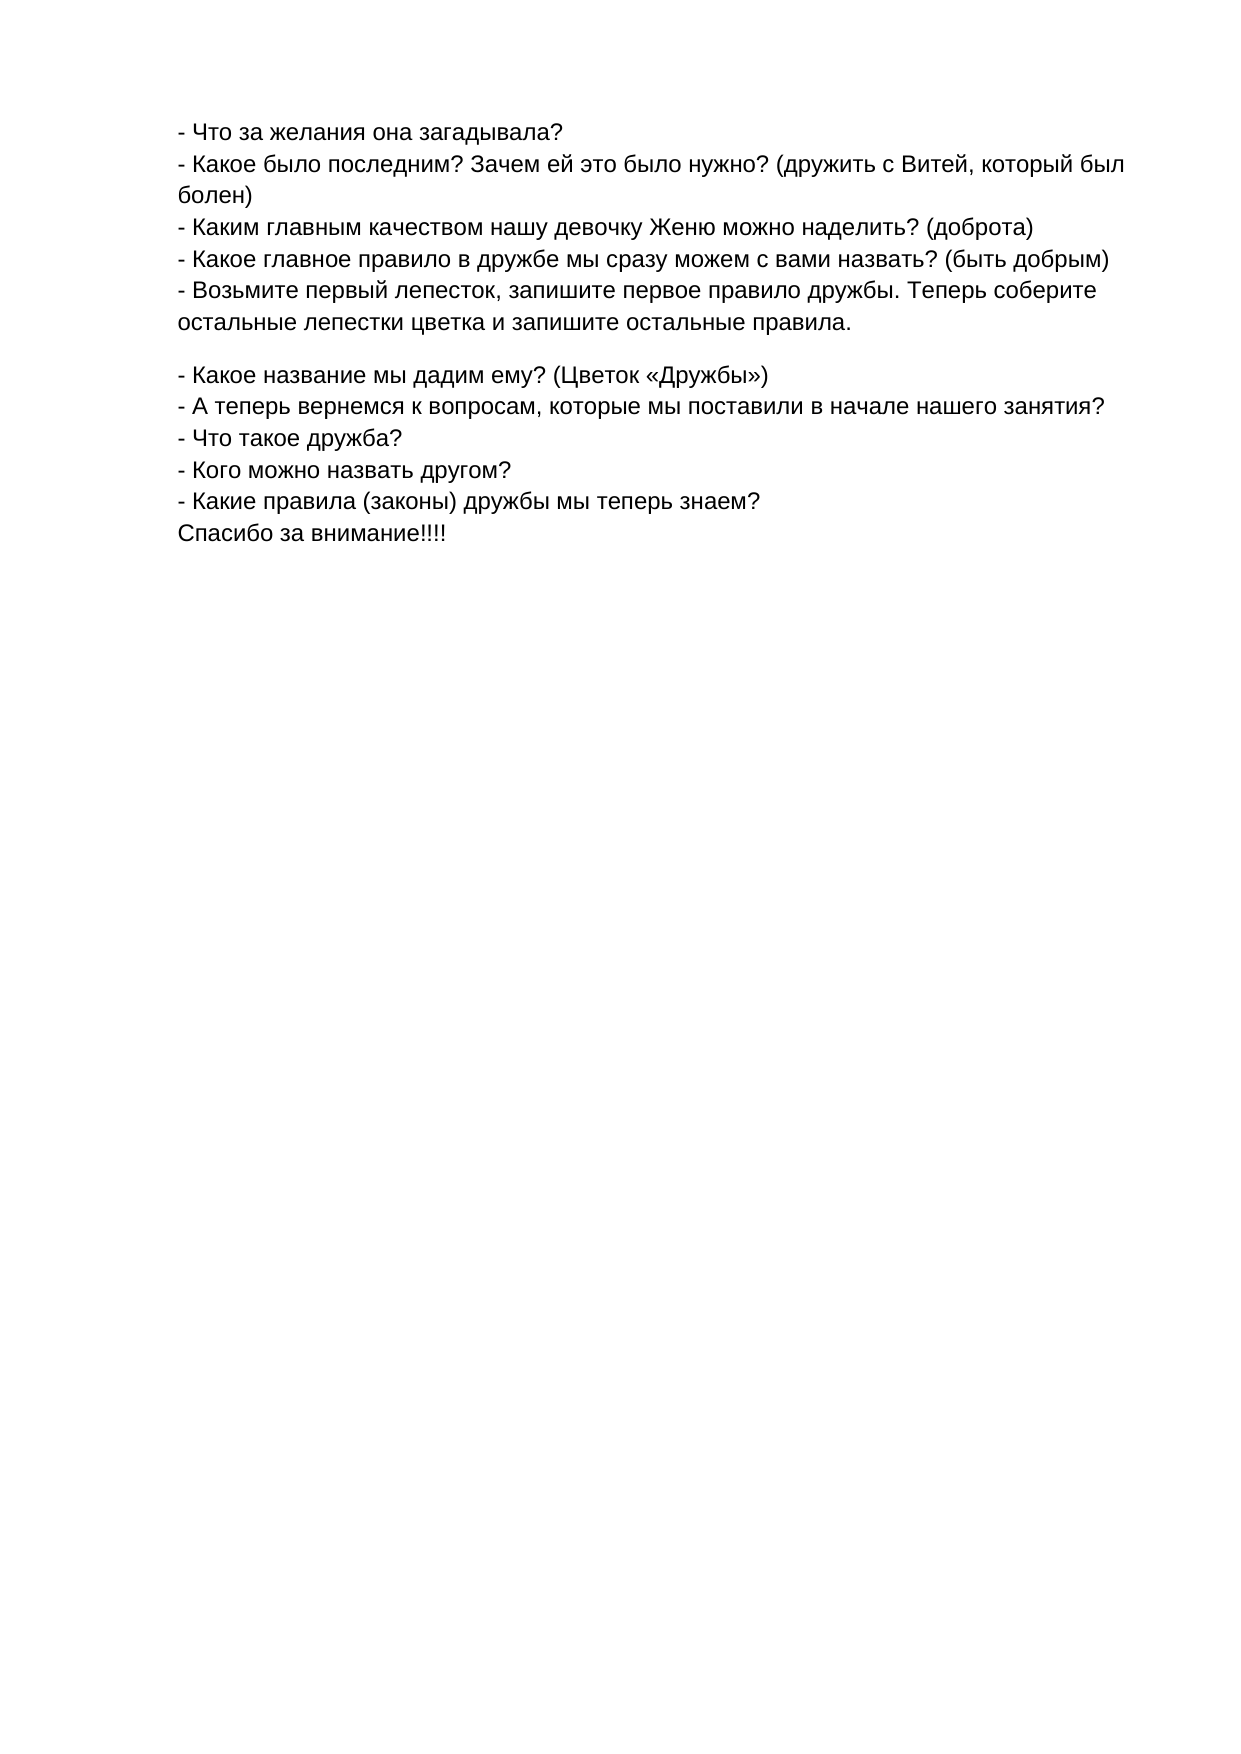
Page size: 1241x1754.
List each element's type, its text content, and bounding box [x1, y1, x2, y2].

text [177, 118, 1152, 336]
text - Какое название мы дадим ему? (Цветок «Дружбы») - А теперь вернемся к вопросам, которые мы поставили в начале нашего занятия? - Что такое дружба? - Кого можно назвать другом? - Какие правила (законы) дружбы мы теперь знаем? Спасибо за внимание!!!! [177, 361, 1152, 547]
